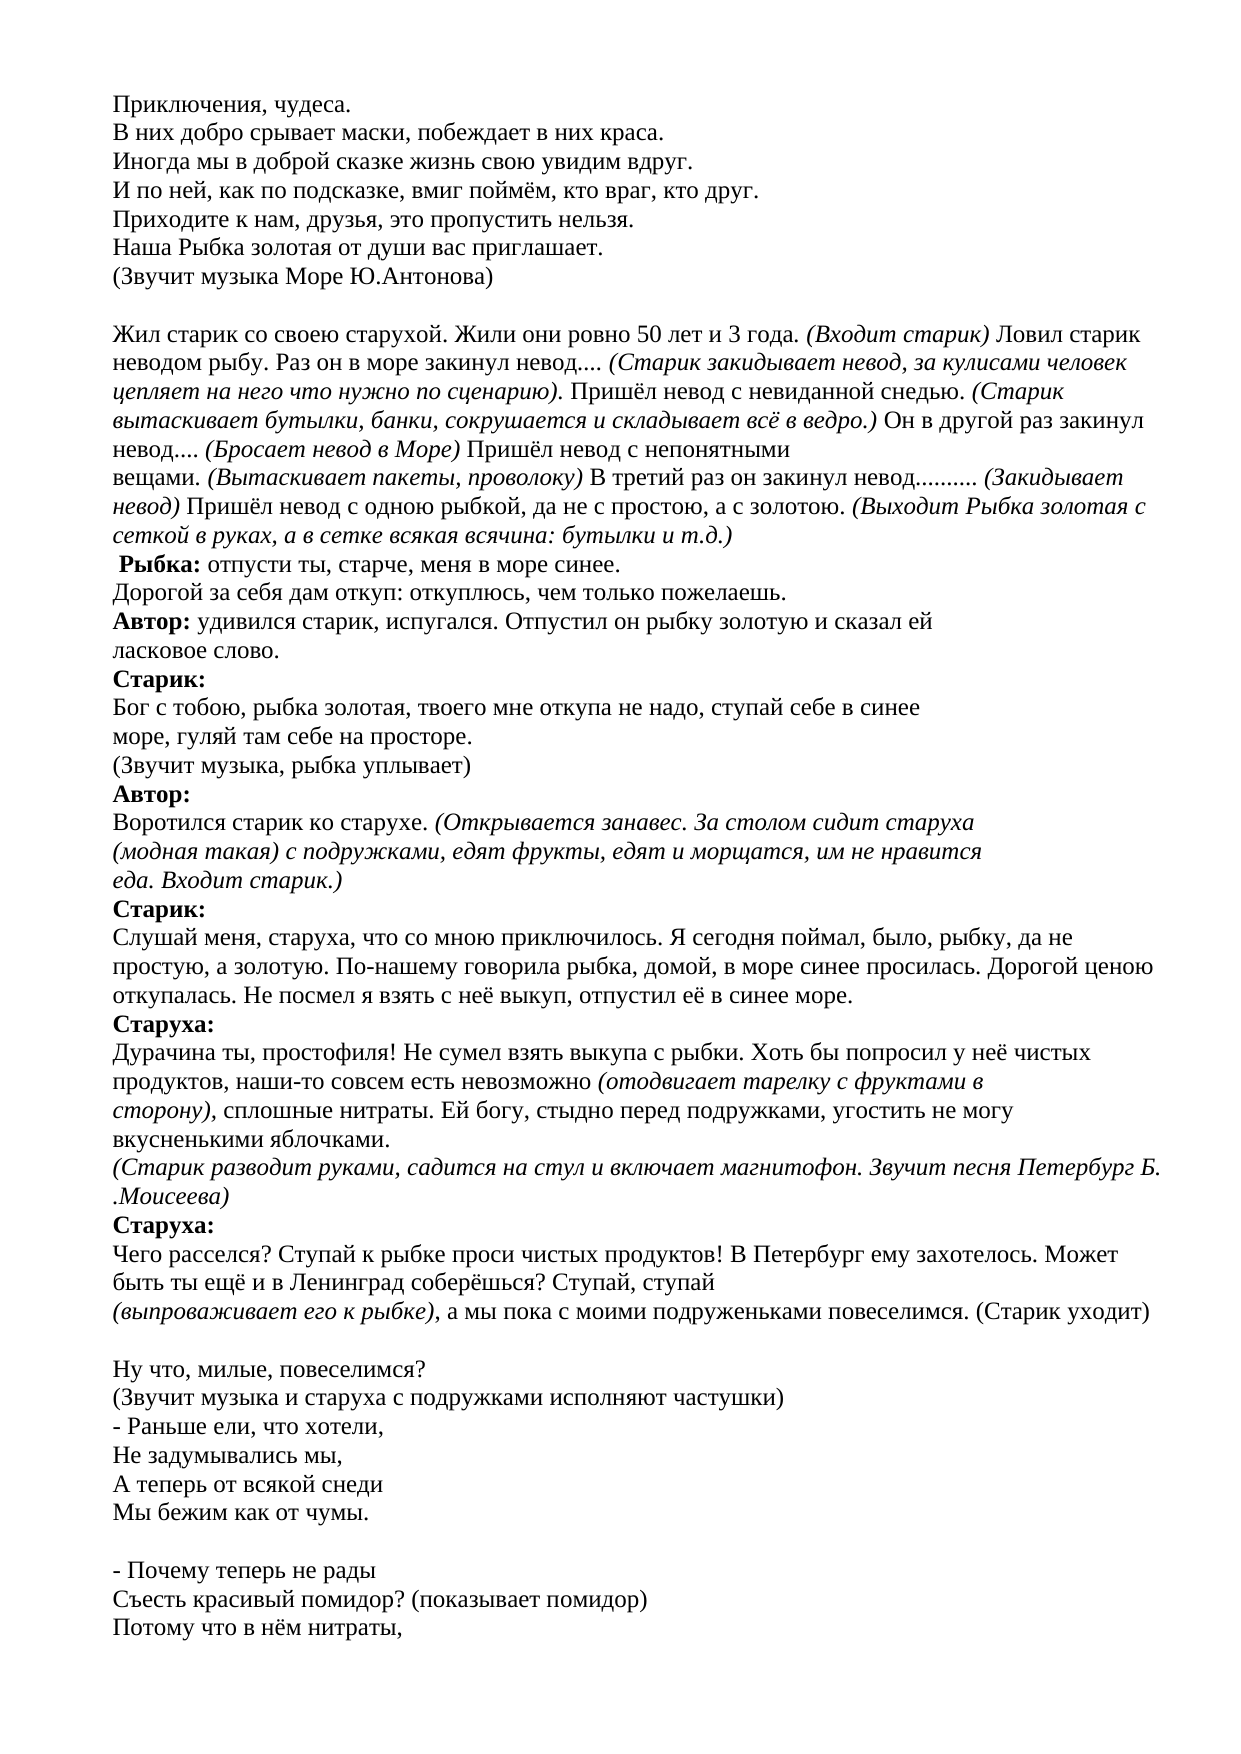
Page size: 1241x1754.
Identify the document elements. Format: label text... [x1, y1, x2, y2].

text Автор: удивился старик, испугался. Отпустил он рыбку золотую и сказал ей ласковое слово. Старик: Бог с тобою, рыбка золотая, твоего мне откупа не надо, ступай себе в синее море, гуляй там себе на просторе. (Звучит музыка, рыбка уплывает) Автор: Воротился старик ко старухе. (Открывается занавес. За столом сидит старуха (модная такая) с подружками, едят фрукты, едят и морщатся, им не нравится еда. Входит старик.) Старик: Слушай меня, старуха, что со мною приключилось. Я сегодня поймал, было, рыбку, да не простую, а золотую. По-нашему говорила рыбка, домой, в море синее просилась. Дорогой ценою откупалась. Не посмел я взять с неё выкуп, отпустил её в синее море. Старуха: Дурачина ты, простофиля! Не сумел взять выкупа с рыбки. Хоть бы попросил у неё чистых продуктов, наши-то совсем есть невозможно (отодвигает тарелку с фруктами в сторону), сплошные нитраты. Ей богу, стыдно перед подружками, угостить не могу вкусненькими яблочками. (Старик разводит руками, садится на стул и включает магнитофон. Звучит песня Петербург Б. .Моисеева) Старуха: Чего расселся? Ступай к рыбке проси чистых продуктов! В Петербург ему захотелось. Может быть ты ещё и в Ленинград соберёшься? Ступай, ступай [112, 606, 1163, 1296]
text Ну что, милые, повеселимся? (Звучит музыка и старуха с подружками исполняют частушки) [112, 1354, 1163, 1411]
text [112, 89, 1163, 290]
text Жил старик со своею старухой. Жили они ровно 50 лет и 3 года. (Входит старик) Ловил старик неводом рыбу. Раз он в море закинул невод.... (Старик закидывает невод, за кулисами человек цепляет на него что нужно по сценарию). Пришёл невод с невиданной снедью. (Старик вытаскивает бутылки, банки, сокрушается и складывает всё в ведро.) Он в другой раз закинул невод.... (Бросает невод в Море) Пришёл невод с непонятными вещами. (Вытаскивает пакеты, проволоку) В третий раз он закинул невод.......... (Закидывает невод) Пришёл невод с одною рыбкой, да не с простою, а с золотою. (Выходит Рыбка золотая с сеткой в руках, а в сетке всякая всячина: бутылки и т.д.) [112, 290, 1163, 549]
text Рыбка: отпусти ты, старче, меня в море синее. Дорогой за себя дам откуп: откуплюсь, чем только пожелаешь. [112, 549, 1163, 606]
text (выпроваживает его к рыбке), а мы пока с моими подруженьками повеселимся. (Старик уходит) [112, 1296, 1163, 1354]
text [112, 1555, 1163, 1641]
text - Раньше ели, что хотели, Не задумывались мы, А теперь от всякой снеди Мы бежим как от чумы. [112, 1411, 1163, 1555]
